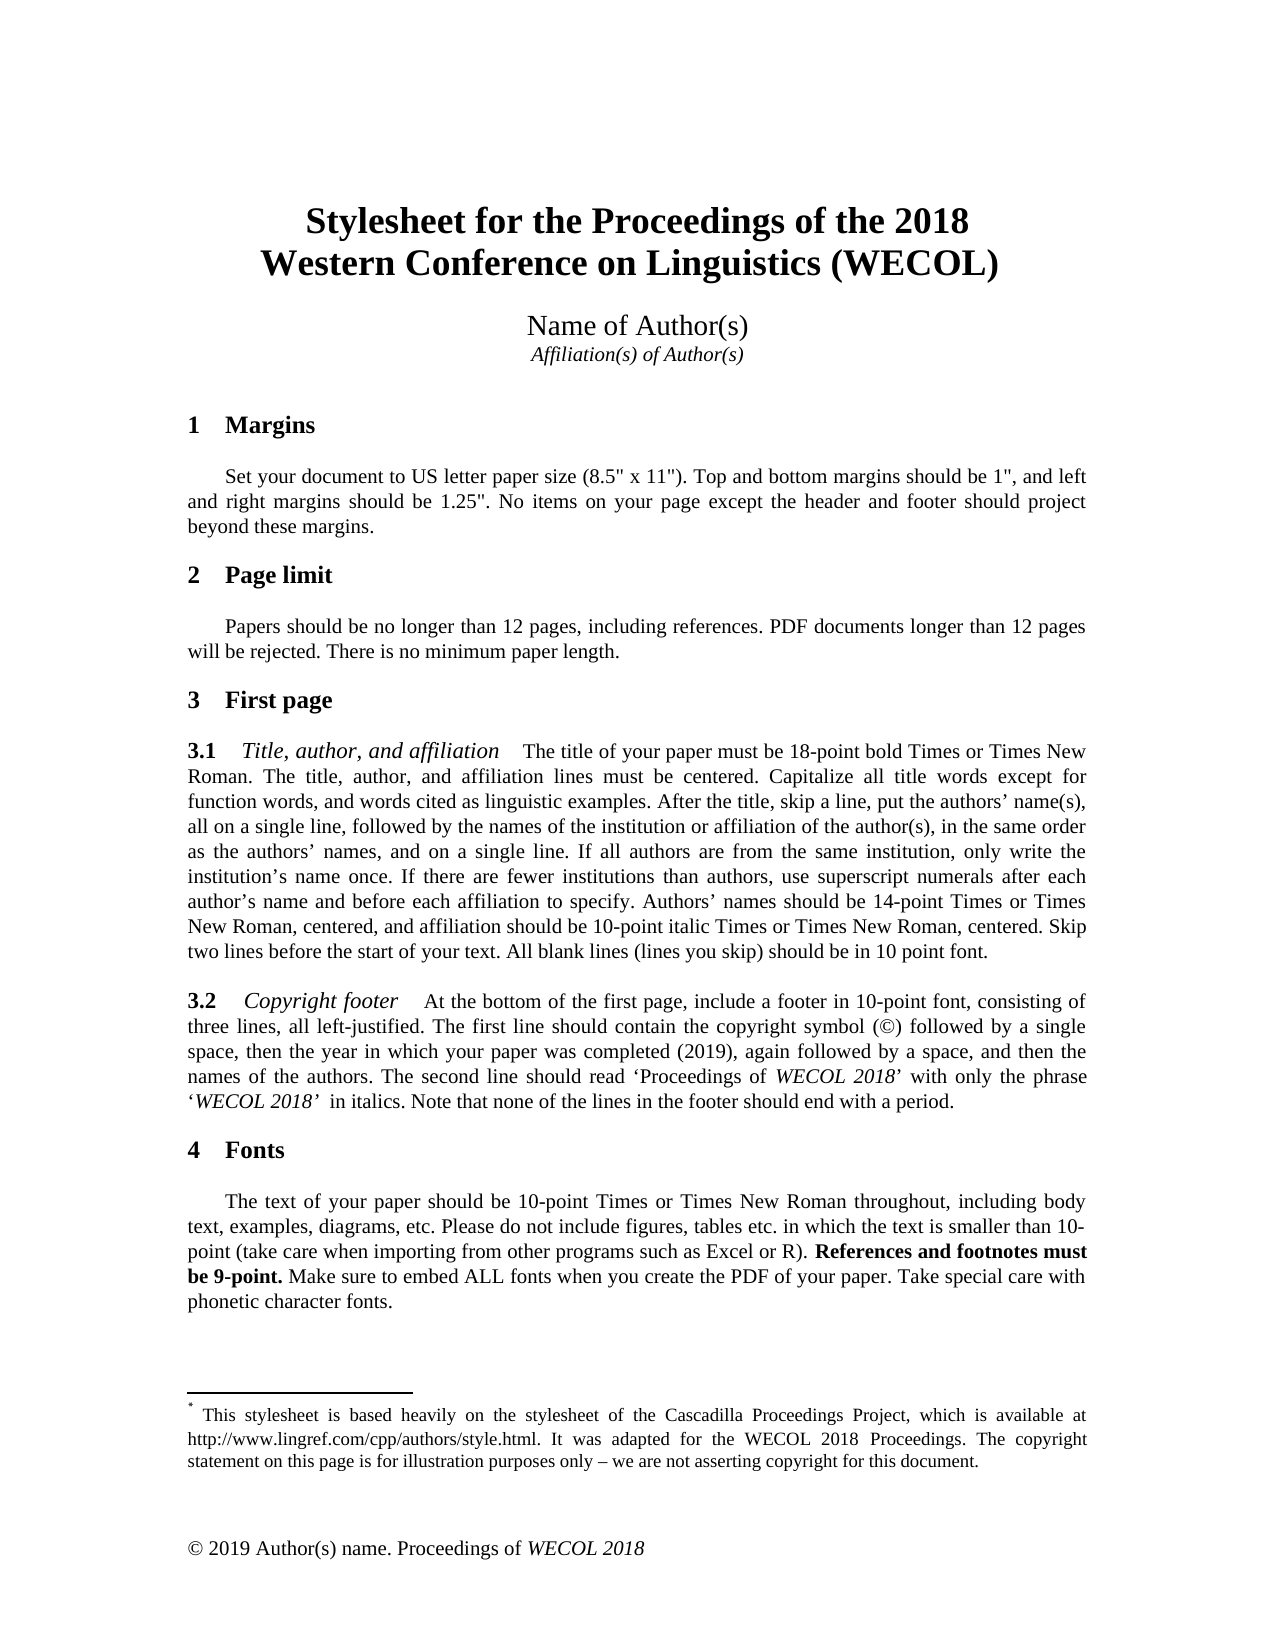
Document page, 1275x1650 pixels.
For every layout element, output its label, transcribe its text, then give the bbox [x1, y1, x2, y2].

subtitle 3.2 Copyright footer At the bottom of the first page, include a footer in 10-point font, consisting of three lines, all left-justified. The first line should contain the copyright symbol (©) followed by a single space, then the year in which your paper was completed (2019), again followed by a space, and then the names of the authors. The second line should read ‘Proceedings of WECOL 2018’ with only the phrase ‘WECOL 2018’ in italics. Note that none of the lines in the footer should end with a period. [187, 989, 1087, 1114]
text Affiliation(s) of Author(s) [187, 342, 1087, 366]
text Papers should be no longer than 12 pages, including references. PDF documents longer than 12 pages will be rejected. There is no minimum paper length. [187, 614, 1087, 664]
text The text of your paper should be 10-point Times or Times New Roman throughout, including body text, examples, diagrams, etc. Please do not include figures, tables etc. in which the text is smaller than 10-point (take care when importing from other programs such as Excel or R). References and footnotes must be 9-point. Make sure to embed ALL fonts when you create the PDF of your paper. Take special care with phonetic character fonts. [187, 1189, 1087, 1314]
text 4 Fonts [187, 1139, 1087, 1164]
text 1 Margins [187, 414, 1087, 439]
text Name of Author(s) [187, 308, 1087, 342]
subtitle 3.1 Title, author, and affiliation The title of your paper must be 18-point bold Times or Times New Roman. The title, author, and affiliation lines must be centered. Capitalize all title words except for function words, and words cited as linguistic examples. After the title, skip a line, put the authors’ name(s), all on a single line, followed by the names of the institution or affiliation of the author(s), in the same order as the authors’ names, and on a single line. If all authors are from the same institution, only write the institution’s name once. If there are fewer institutions than authors, use superscript numerals after each author’s name and before each affiliation to specify. Authors’ names should be 14-point Times or Times New Roman, centered, and affiliation should be 10-point italic Times or Times New Roman, centered. Skip two lines before the start of your text. All blank lines (lines you skip) should be in 10 point font. [187, 739, 1087, 964]
text Set your document to US letter paper size (8.5" x 11"). Top and bottom margins should be 1", and left and right margins should be 1.25". No items on your page except the header and footer should project beyond these margins. [187, 464, 1087, 539]
text 2 Page limit [187, 564, 1087, 589]
text Stylesheet for the Proceedings of the 2018 [187, 200, 1087, 242]
text Western Conference on Linguistics (WECOL) * [187, 242, 1087, 283]
subtitle 3 First page [187, 689, 1087, 714]
